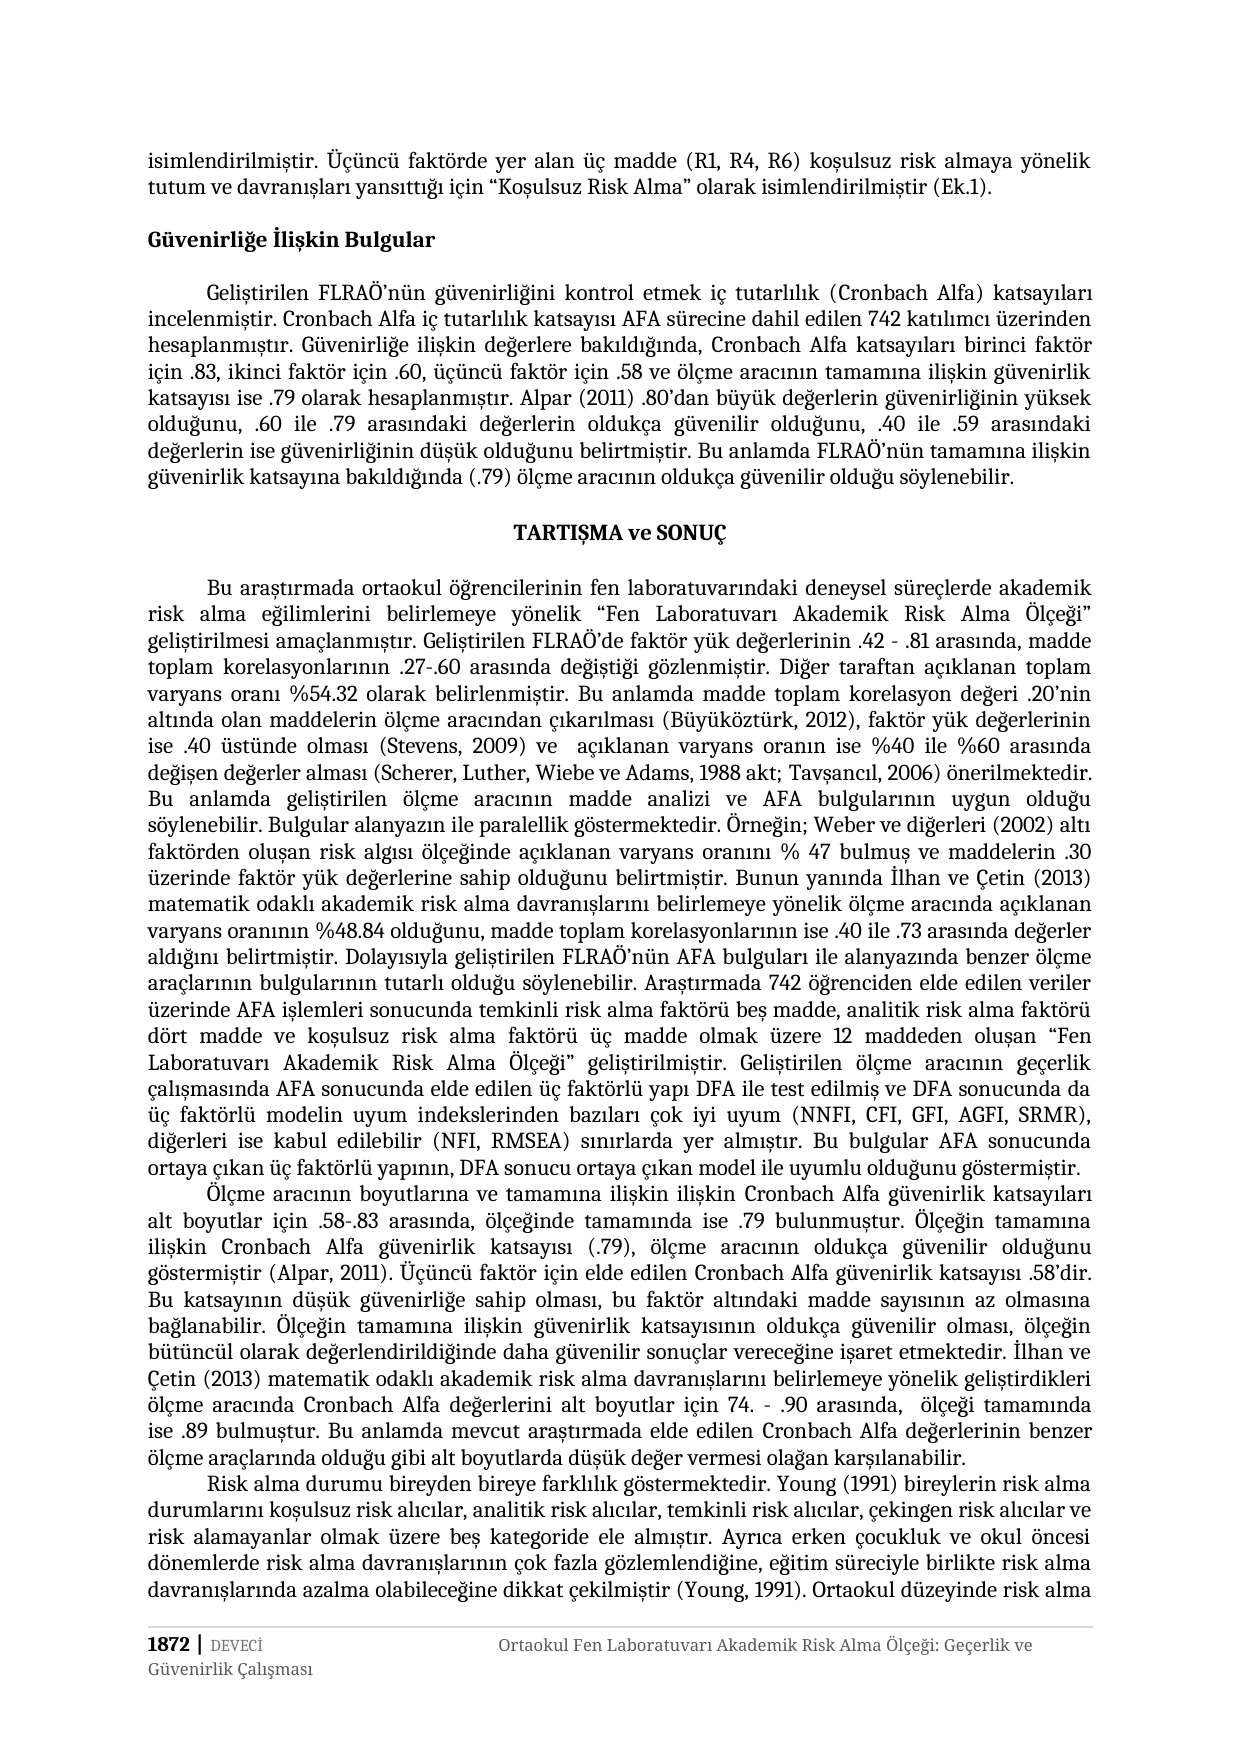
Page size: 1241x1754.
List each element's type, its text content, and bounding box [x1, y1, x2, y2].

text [148, 1471, 1093, 1603]
text Bu araştırmada ortaokul öğrencilerinin fen laboratuvarındaki deneysel süreçlerde akademik risk alma eğilimlerini belirlemeye yönelik “Fen Laboratuvarı Akademik Risk Alma Ölçeği” geliştirilmesi amaçlanmıştır. Geliştirilen FLRAÖ’de faktör yük değerlerinin .42 - .81 arasında, madde toplam korelasyonlarının .27-.60 arasında değiştiği gözlenmiştir. Diğer taraftan açıklanan toplam varyans oranı %54.32 olarak belirlenmiştir. Bu anlamda madde toplam korelasyon değeri .20’nin altında olan maddelerin ölçme aracından çıkarılması (Büyüköztürk, 2012), faktör yük değerlerinin ise .40 üstünde olması (Stevens, 2009) ve açıklanan varyans oranın ise %40 ile %60 arasında değişen değerler alması (Scherer, Luther, Wiebe ve Adams, 1988 akt; Tavşancıl, 2006) önerilmektedir. Bu anlamda geliştirilen ölçme aracının madde analizi ve AFA bulgularının uygun olduğu söylenebilir. Bulgular alanyazın ile paralellik göstermektedir. Örneğin; Weber ve diğerleri (2002) altı faktörden oluşan risk algısı ölçeğinde açıklanan varyans oranını % 47 bulmuş ve maddelerin .30 üzerinde faktör yük değerlerine sahip olduğunu belirtmiştir. Bunun yanında İlhan ve Çetin (2013) matematik odaklı akademik risk alma davranışlarını belirlemeye yönelik ölçme aracında açıklanan varyans oranının %48.84 olduğunu, madde toplam korelasyonlarının ise .40 ile .73 arasında değerler aldığını belirtmiştir. Dolayısıyla geliştirilen FLRAÖ’nün AFA bulguları ile alanyazında benzer ölçme araçlarının bulgularının tutarlı olduğu söylenebilir. Araştırmada 742 öğrenciden elde edilen veriler üzerinde AFA işlemleri sonucunda temkinli risk alma faktörü beş madde, analitik risk alma faktörü dört madde ve koşulsuz risk alma faktörü üç madde olmak üzere 12 maddeden oluşan “Fen Laboratuvarı Akademik Risk Alma Ölçeği” geliştirilmiştir. Geliştirilen ölçme aracının geçerlik çalışmasında AFA sonucunda elde edilen üç faktörlü yapı DFA ile test edilmiş ve DFA sonucunda da üç faktörlü modelin uyum indekslerinden bazıları çok iyi uyum (NNFI, CFI, GFI, AGFI, SRMR), diğerleri ise kabul edilebilir (NFI, RMSEA) sınırlarda yer almıştır. Bu bulgular AFA sonucunda ortaya çıkan üç faktörlü yapının, DFA sonucu ortaya çıkan model ile uyumlu olduğunu göstermiştir. [148, 575, 1093, 1181]
text Güvenirliğe İlişkin Bulgular [148, 227, 1093, 253]
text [148, 148, 1093, 200]
text TARTIŞMA ve SONUÇ [148, 519, 1093, 546]
text Geliştirilen FLRAÖ’nün güvenirliğini kontrol etmek iç tutarlılık (Cronbach Alfa) katsayıları incelenmiştir. Cronbach Alfa iç tutarlılık katsayısı AFA sürecine dahil edilen 742 katılımcı üzerinden hesaplanmıştır. Güvenirliğe ilişkin değerlere bakıldığında, Cronbach Alfa katsayıları birinci faktör için .83, ikinci faktör için .60, üçüncü faktör için .58 ve ölçme aracının tamamına ilişkin güvenirlik katsayısı ise .79 olarak hesaplanmıştır. Alpar (2011) .80’dan büyük değerlerin güvenirliğinin yüksek olduğunu, .60 ile .79 arasındaki değerlerin oldukça güvenilir olduğunu, .40 ile .59 arasındaki değerlerin ise güvenirliğinin düşük olduğunu belirtmiştir. Bu anlamda FLRAÖ’nün tamamına ilişkin güvenirlik katsayına bakıldığında (.79) ölçme aracının oldukça güvenilir olduğu söylenebilir. [148, 279, 1093, 490]
text Ölçme aracının boyutlarına ve tamamına ilişkin ilişkin Cronbach Alfa güvenirlik katsayıları alt boyutlar için .58-.83 arasında, ölçeğinde tamamında ise .79 bulunmuştur. Ölçeğin tamamına ilişkin Cronbach Alfa güvenirlik katsayısı (.79), ölçme aracının oldukça güvenilir olduğunu göstermiştir (Alpar, 2011). Üçüncü faktör için elde edilen Cronbach Alfa güvenirlik katsayısı .58’dir. Bu katsayının düşük güvenirliğe sahip olması, bu faktör altındaki madde sayısının az olmasına bağlanabilir. Ölçeğin tamamına ilişkin güvenirlik katsayısının oldukça güvenilir olması, ölçeğin bütüncül olarak değerlendirildiğinde daha güvenilir sonuçlar vereceğine işaret etmektedir. İlhan ve Çetin (2013) matematik odaklı akademik risk alma davranışlarını belirlemeye yönelik geliştirdikleri ölçme aracında Cronbach Alfa değerlerini alt boyutlar için 74. - .90 arasında, ölçeği tamamında ise .89 bulmuştur. Bu anlamda mevcut araştırmada elde edilen Cronbach Alfa değerlerinin benzer ölçme araçlarında olduğu gibi alt boyutlarda düşük değer vermesi olağan karşılanabilir. [148, 1181, 1093, 1471]
